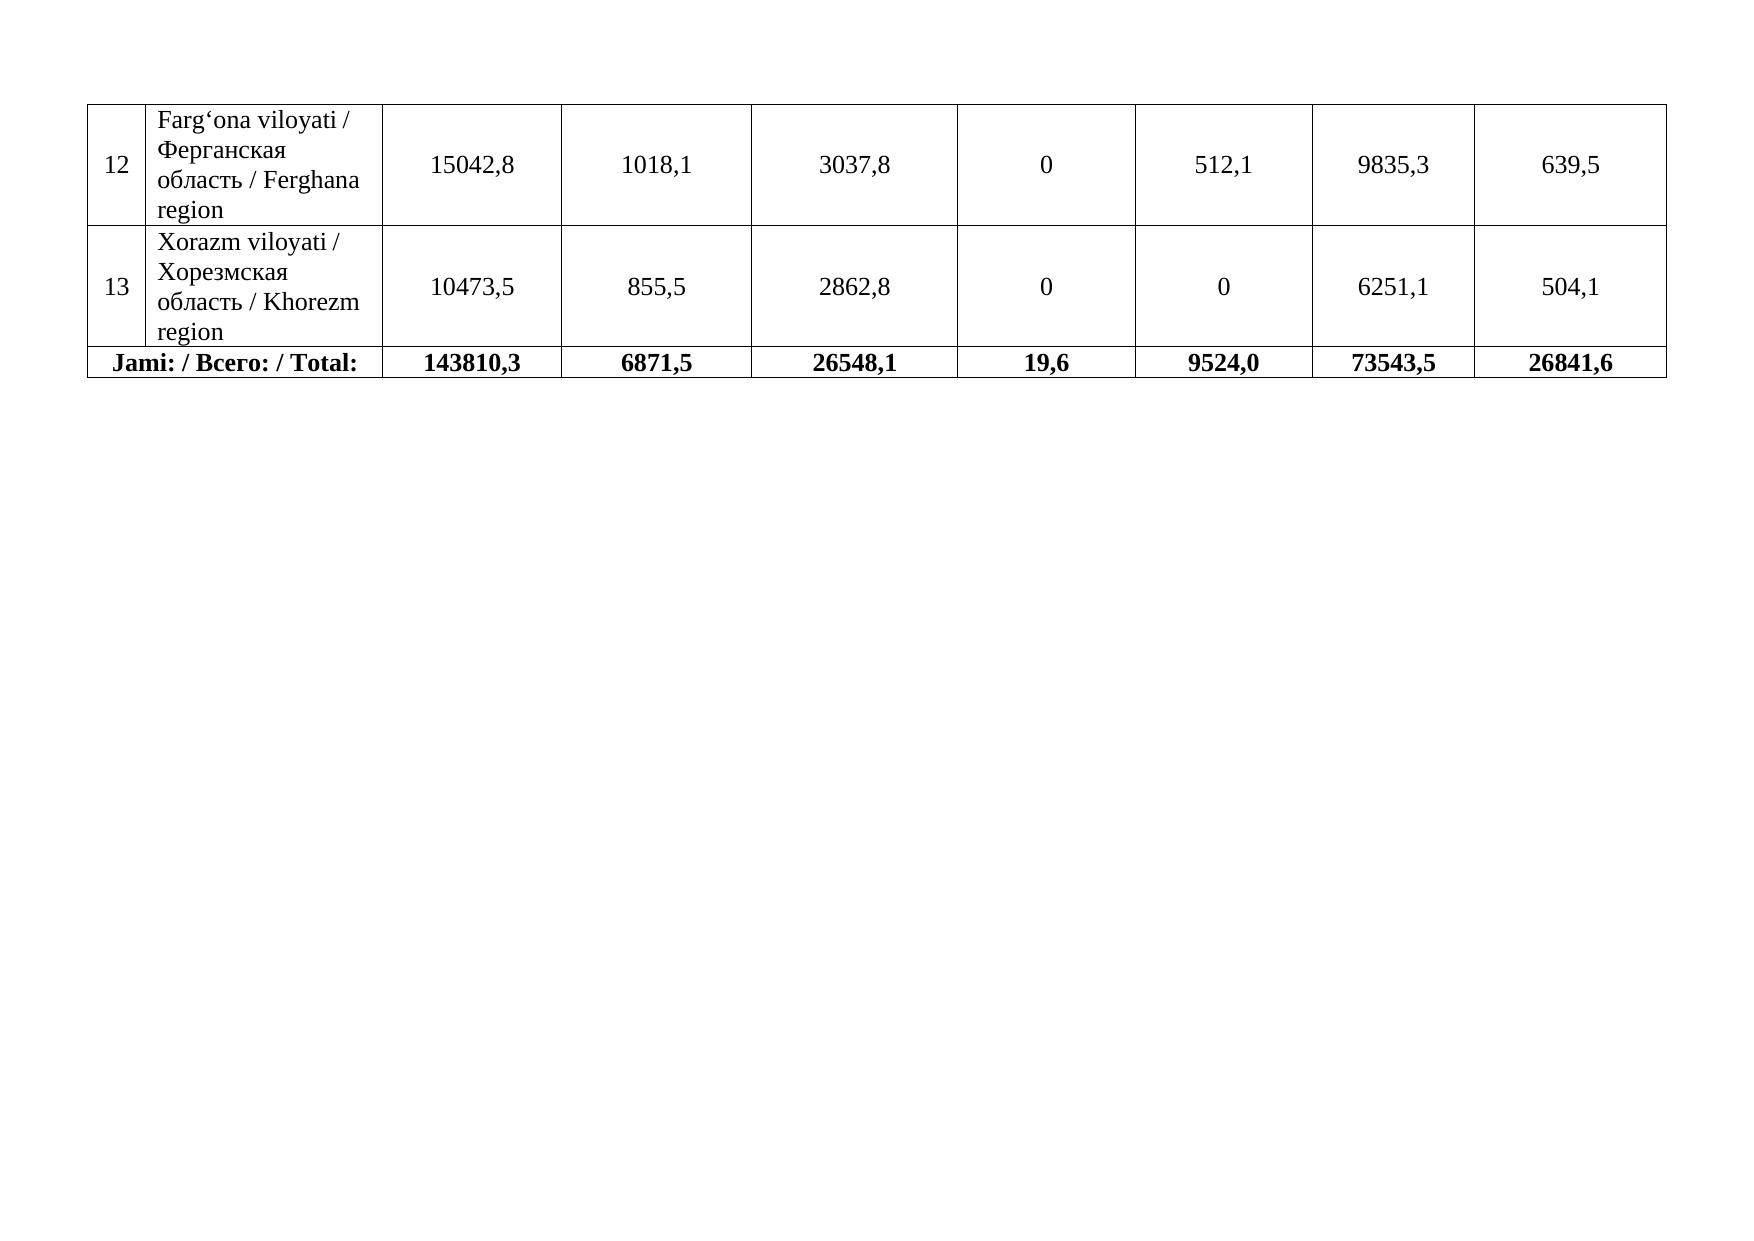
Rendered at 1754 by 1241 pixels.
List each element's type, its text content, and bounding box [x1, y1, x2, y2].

table_cell 3037,8 [752, 105, 957, 224]
table_cell 0 [958, 226, 1135, 346]
table_cell 512,1 [1136, 105, 1312, 224]
table_cell 855,5 [562, 226, 751, 346]
table_cell 26548,1 [752, 347, 957, 377]
table_cell 19,6 [958, 347, 1135, 377]
table_cell Jаmi: / Всего: / Total: [88, 347, 382, 377]
table_cell 12 [88, 105, 145, 224]
table_cell 1018,1 [562, 105, 751, 224]
table_cell 143810,3 [383, 347, 561, 377]
table_cell 504,1 [1475, 226, 1666, 346]
table_cell 15042,8 [383, 105, 561, 224]
table_cell 0 [1136, 226, 1312, 346]
table_cell 10473,5 [383, 226, 561, 346]
table_cell 26841,6 [1475, 347, 1666, 377]
table_cell 639,5 [1475, 105, 1666, 224]
table_cell 9835,3 [1313, 105, 1474, 224]
table_cell Хоrаzm vilоyati / Хорезмская область / Khorezm region [146, 226, 382, 346]
table_cell 6871,5 [562, 347, 751, 377]
table_cell Fаrg‘оnа vilоyati / Ферганская область / Ferghana region [146, 105, 382, 224]
table_cell 13 [88, 226, 145, 346]
table_cell 9524,0 [1136, 347, 1312, 377]
table_cell 73543,5 [1313, 347, 1474, 377]
table_cell 2862,8 [752, 226, 957, 346]
table_cell 6251,1 [1313, 226, 1474, 346]
table_cell 0 [958, 105, 1135, 224]
